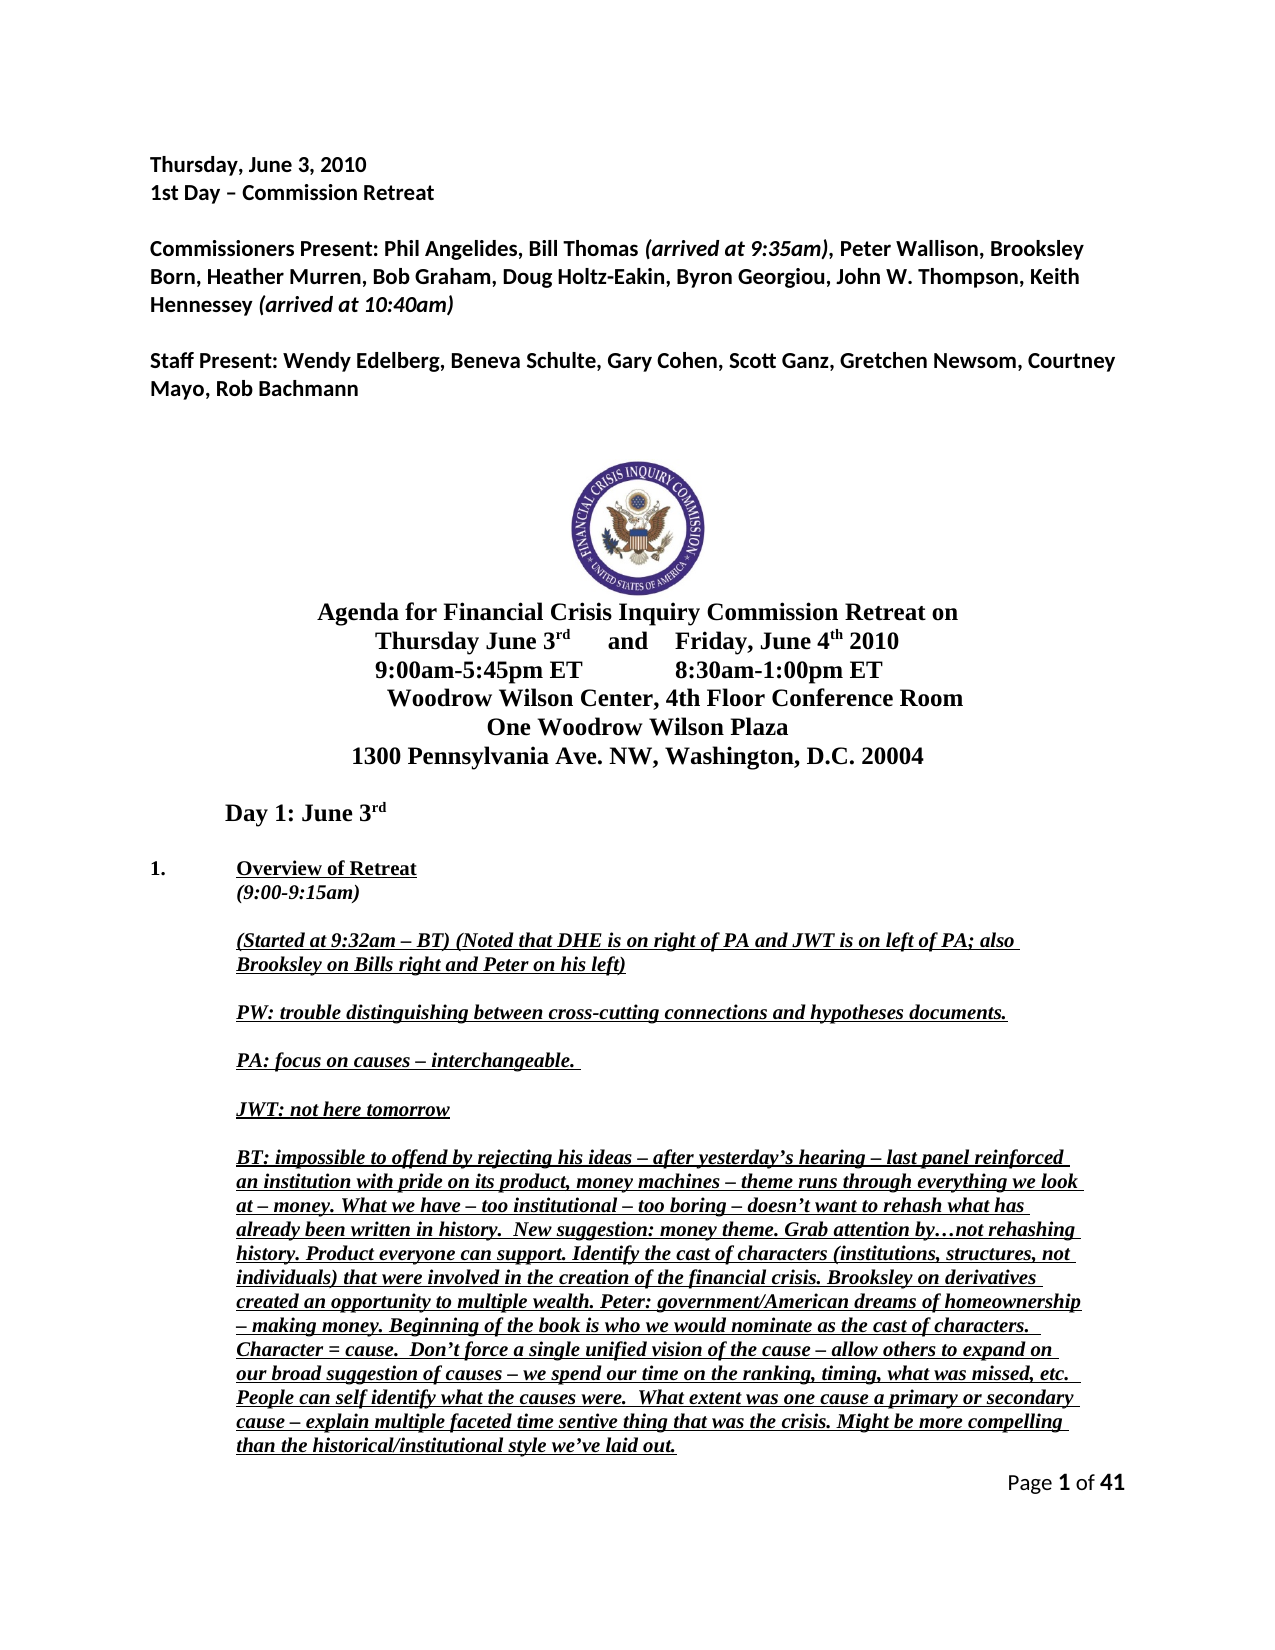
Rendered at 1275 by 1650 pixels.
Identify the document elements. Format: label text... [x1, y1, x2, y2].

text Thursday June 3rd and Friday, June 4th 2010 [375, 626, 1125, 655]
text Thursday, June 3, 2010 [150, 150, 1125, 178]
text 1300 Pennsylvania Ave. NW, Washington, D.C. 20004 [150, 741, 1125, 770]
text Woodrow Wilson Center, 4th Floor Conference Room [150, 683, 1125, 712]
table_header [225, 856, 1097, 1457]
text 1st Day – Commission Retreat [150, 178, 1125, 206]
text Staff Present: Wendy Edelberg, Beneva Schulte, Gary Cohen, Scott Ganz, Gretchen Newsom, Courtney Mayo, Rob Bachmann [150, 346, 1125, 402]
text One Woodrow Wilson Plaza [150, 712, 1125, 741]
text Agenda for Financial Crisis Inquiry Commission Retreat on [150, 597, 1125, 626]
text Commissioners Present: Phil Angelides, Bill Thomas (arrived at 9:35am), Peter Wallison, Brooksley Born, Heather Murren, Bob Graham, Doug Holtz-Eakin, Byron Georgiou, John W. Thompson, Keith Hennessey (arrived at 10:40am) [150, 234, 1125, 318]
text 9:00am-5:45pm ET 8:30am-1:00pm ET [300, 655, 1125, 683]
text Day 1: June 3rd [225, 798, 1125, 827]
picture [569, 459, 706, 598]
table_header 1. [139, 856, 225, 1457]
